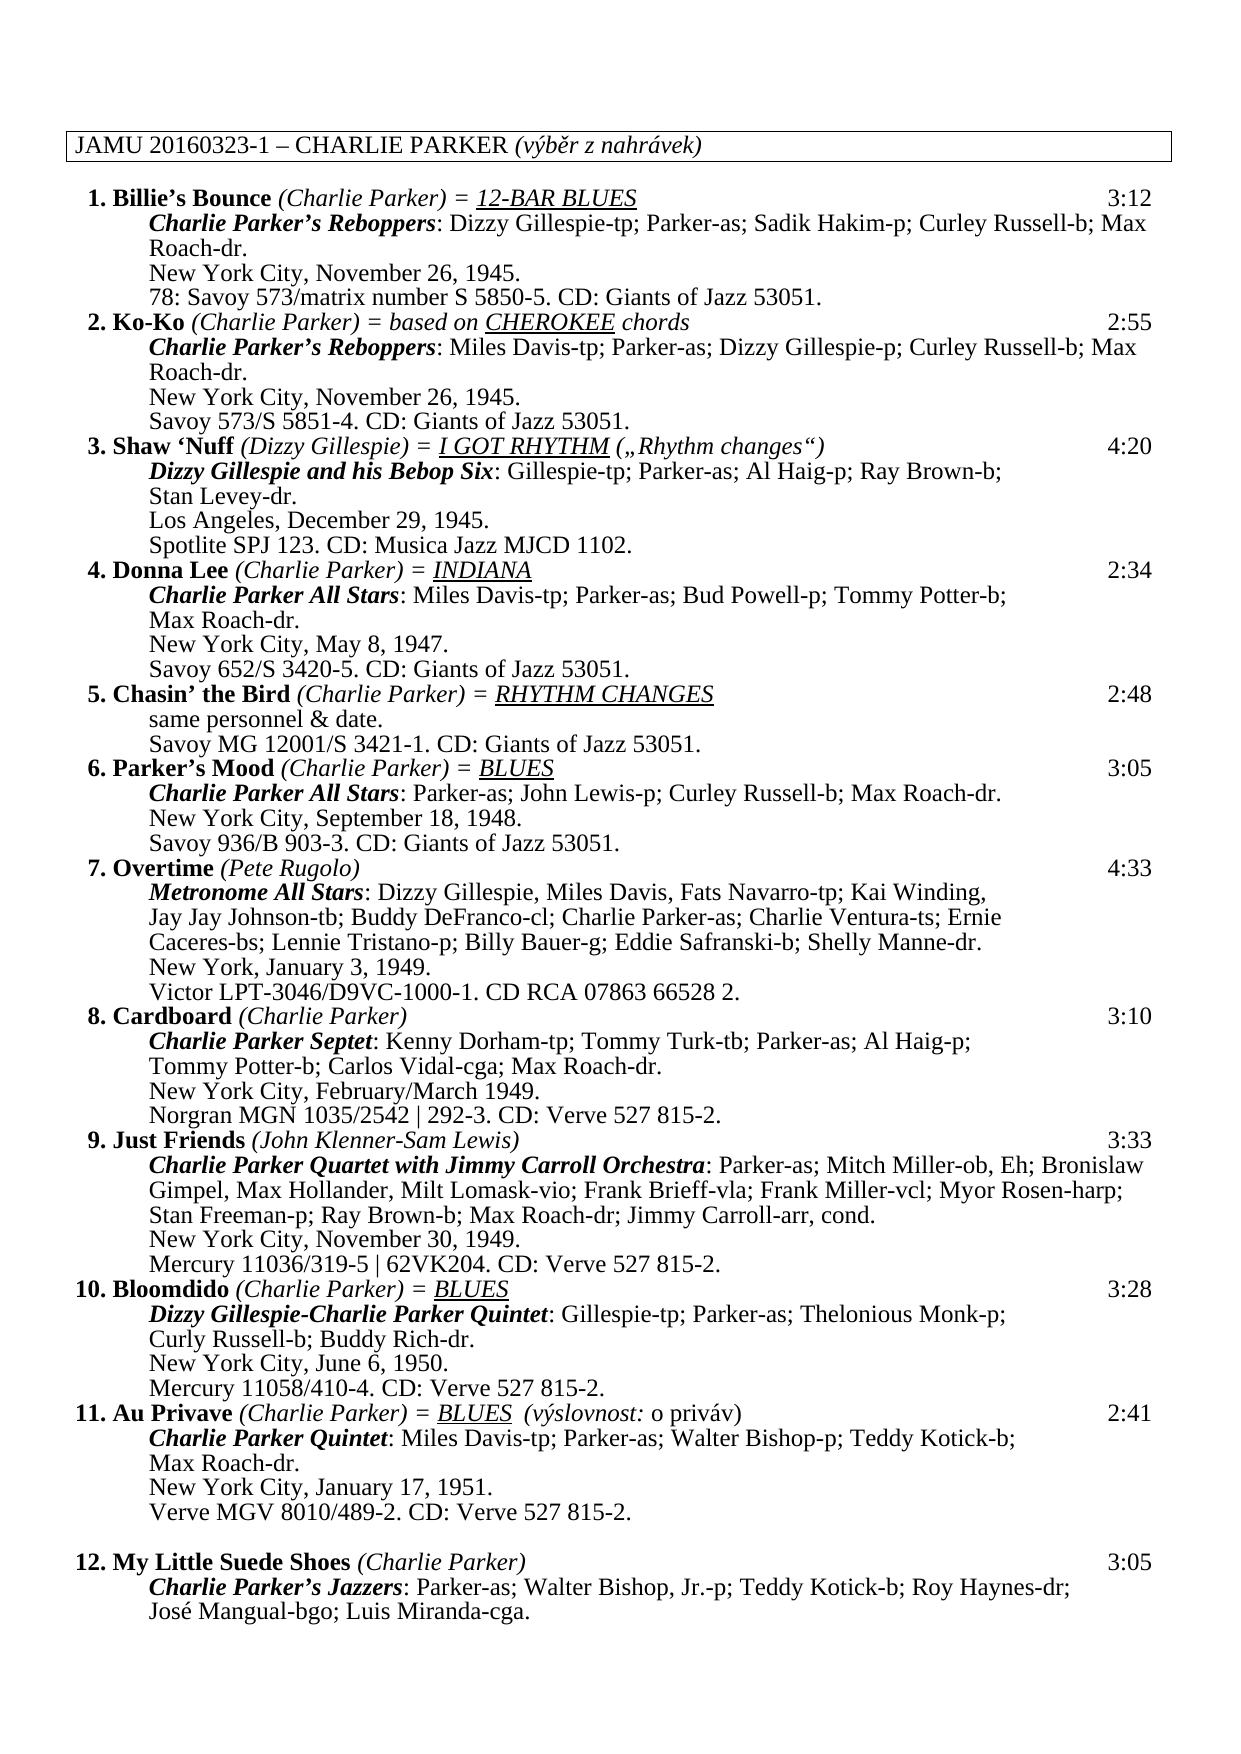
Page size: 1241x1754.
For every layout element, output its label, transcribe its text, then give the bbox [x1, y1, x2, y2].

text Tommy Potter-b; Carlos Vidal-cga; Max Roach-dr. [75, 1054, 1162, 1079]
text Metronome All Stars: Dizzy Gillespie, Miles Davis, Fats Navarro-tp; Kai Winding, [75, 881, 1162, 906]
text Victor LPT-3046/D9VC-1000-1. CD RCA 07863 66528 2. [75, 980, 1162, 1005]
text 5. Chasin’ the Bird (Charlie Parker) = RHYTHM CHANGES 2:48 [75, 683, 1162, 707]
text Los Angeles, December 29, 1945. [75, 509, 1162, 534]
text Spotlite SPJ 123. CD: Musica Jazz MJCD 1102. [75, 534, 1162, 559]
text Savoy 936/B 903-3. CD: Giants of Jazz 53051. [75, 831, 1162, 856]
text Savoy 652/S 3420-5. CD: Giants of Jazz 53051. [75, 658, 1162, 683]
text New York City, May 8, 1947. [75, 633, 1162, 658]
text 78: Savoy 573/matrix number S 5850-5. CD: Giants of Jazz 53051. [75, 286, 1162, 311]
text Jay Jay Johnson-tb; Buddy DeFranco-cl; Charlie Parker-as; Charlie Ventura-ts; Ernie [75, 906, 1162, 931]
text Charlie Parker’s Jazzers: Parker-as; Walter Bishop, Jr.-p; Teddy Kotick-b; Roy Haynes-dr; [75, 1575, 1162, 1600]
text New York, January 3, 1949. [75, 955, 1162, 980]
text New York City, September 18, 1948. [75, 807, 1162, 831]
text Charlie Parker’s Reboppers: Dizzy Gillespie-tp; Parker-as; Sadik Hakim-p; Curley Russell-b; Max Roach-dr. [148, 212, 1162, 261]
text Savoy MG 12001/S 3421-1. CD: Giants of Jazz 53051. [75, 732, 1162, 757]
text New York City, February/March 1949. [75, 1079, 1162, 1104]
text 3. Shaw ‘Nuff (Dizzy Gillespie) = I GOT RHYTHM („Rhythm changes“) 4:20 [75, 435, 1162, 459]
text Max Roach-dr. [75, 1451, 1162, 1476]
text 2. Ko-Ko (Charlie Parker) = based on CHEROKEE chords 2:55 [75, 311, 1162, 336]
text New York City, November 30, 1949. [75, 1228, 1162, 1253]
text New York City, November 26, 1945. [75, 261, 1162, 286]
text Mercury 11036/319-5 | 62VK204. CD: Verve 527 815-2. [75, 1253, 1162, 1278]
text Stan Levey-dr. [75, 484, 1162, 509]
text JAMU 20160323-1 – CHARLIE PARKER (výběr z nahrávek) [67, 132, 1171, 161]
text 10. Bloomdido (Charlie Parker) = BLUES 3:28 [75, 1278, 1162, 1302]
text Dizzy Gillespie-Charlie Parker Quintet: Gillespie-tp; Parker-as; Thelonious Monk-p; [75, 1302, 1162, 1327]
text Mercury 11058/410-4. CD: Verve 527 815-2. [75, 1377, 1162, 1402]
text New York City, January 17, 1951. [75, 1476, 1162, 1501]
text Max Roach-dr. [75, 608, 1162, 633]
text 11. Au Privave (Charlie Parker) = BLUES (výslovnost: o priváv) 2:41 [75, 1402, 1162, 1426]
text 6. Parker’s Mood (Charlie Parker) = BLUES 3:05 [75, 757, 1162, 782]
text Norgran MGN 1035/2542 | 292-3. CD: Verve 527 815-2. [75, 1104, 1162, 1129]
text Charlie Parker Septet: Kenny Dorham-tp; Tommy Turk-tb; Parker-as; Al Haig-p; [75, 1030, 1162, 1054]
text 12. My Little Suede Shoes (Charlie Parker) 3:05 [75, 1550, 1162, 1575]
text Charlie Parker’s Reboppers: Miles Davis-tp; Parker-as; Dizzy Gillespie-p; Curley Russell-b; Max Roach-dr. [148, 336, 1162, 385]
text 4. Donna Lee (Charlie Parker) = INDIANA 2:34 [75, 559, 1162, 583]
text 7. Overtime (Pete Rugolo) 4:33 [75, 856, 1162, 881]
text New York City, June 6, 1950. [75, 1352, 1162, 1377]
text Charlie Parker Quintet: Miles Davis-tp; Parker-as; Walter Bishop-p; Teddy Kotick-b; [75, 1426, 1162, 1451]
text José Mangual-bgo; Luis Miranda-cga. [75, 1600, 1162, 1625]
text Charlie Parker All Stars: Miles Davis-tp; Parker-as; Bud Powell-p; Tommy Potter-b; [75, 583, 1162, 608]
text 8. Cardboard (Charlie Parker) 3:10 [75, 1005, 1162, 1030]
text Charlie Parker Quartet with Jimmy Carroll Orchestra: Parker-as; Mitch Miller-ob, Eh; Bronislaw Gimpel, Max Hollander, Milt Lomask-vio; Frank Brieff-vla; Frank Miller-vcl; Myor Rosen-harp; Stan Freeman-p; Ray Brown-b; Max Roach-dr; Jimmy Carroll-arr, cond. [148, 1154, 1162, 1228]
text 9. Just Friends (John Klenner-Sam Lewis) 3:33 [75, 1129, 1162, 1154]
text Curly Russell-b; Buddy Rich-dr. [75, 1327, 1162, 1352]
text Charlie Parker All Stars: Parker-as; John Lewis-p; Curley Russell-b; Max Roach-dr. [75, 782, 1162, 807]
text Savoy 573/S 5851-4. CD: Giants of Jazz 53051. [75, 410, 1162, 435]
text New York City, November 26, 1945. [75, 385, 1162, 410]
text same personnel & date. [75, 707, 1162, 732]
text Dizzy Gillespie and his Bebop Six: Gillespie-tp; Parker-as; Al Haig-p; Ray Brown-b; [75, 459, 1162, 484]
text Verve MGV 8010/489-2. CD: Verve 527 815-2. [75, 1501, 1162, 1526]
text 1. Billie’s Bounce (Charlie Parker) = 12-BAR BLUES 3:12 [75, 187, 1162, 212]
text Caceres-bs; Lennie Tristano-p; Billy Bauer-g; Eddie Safranski-b; Shelly Manne-dr. [75, 931, 1162, 955]
